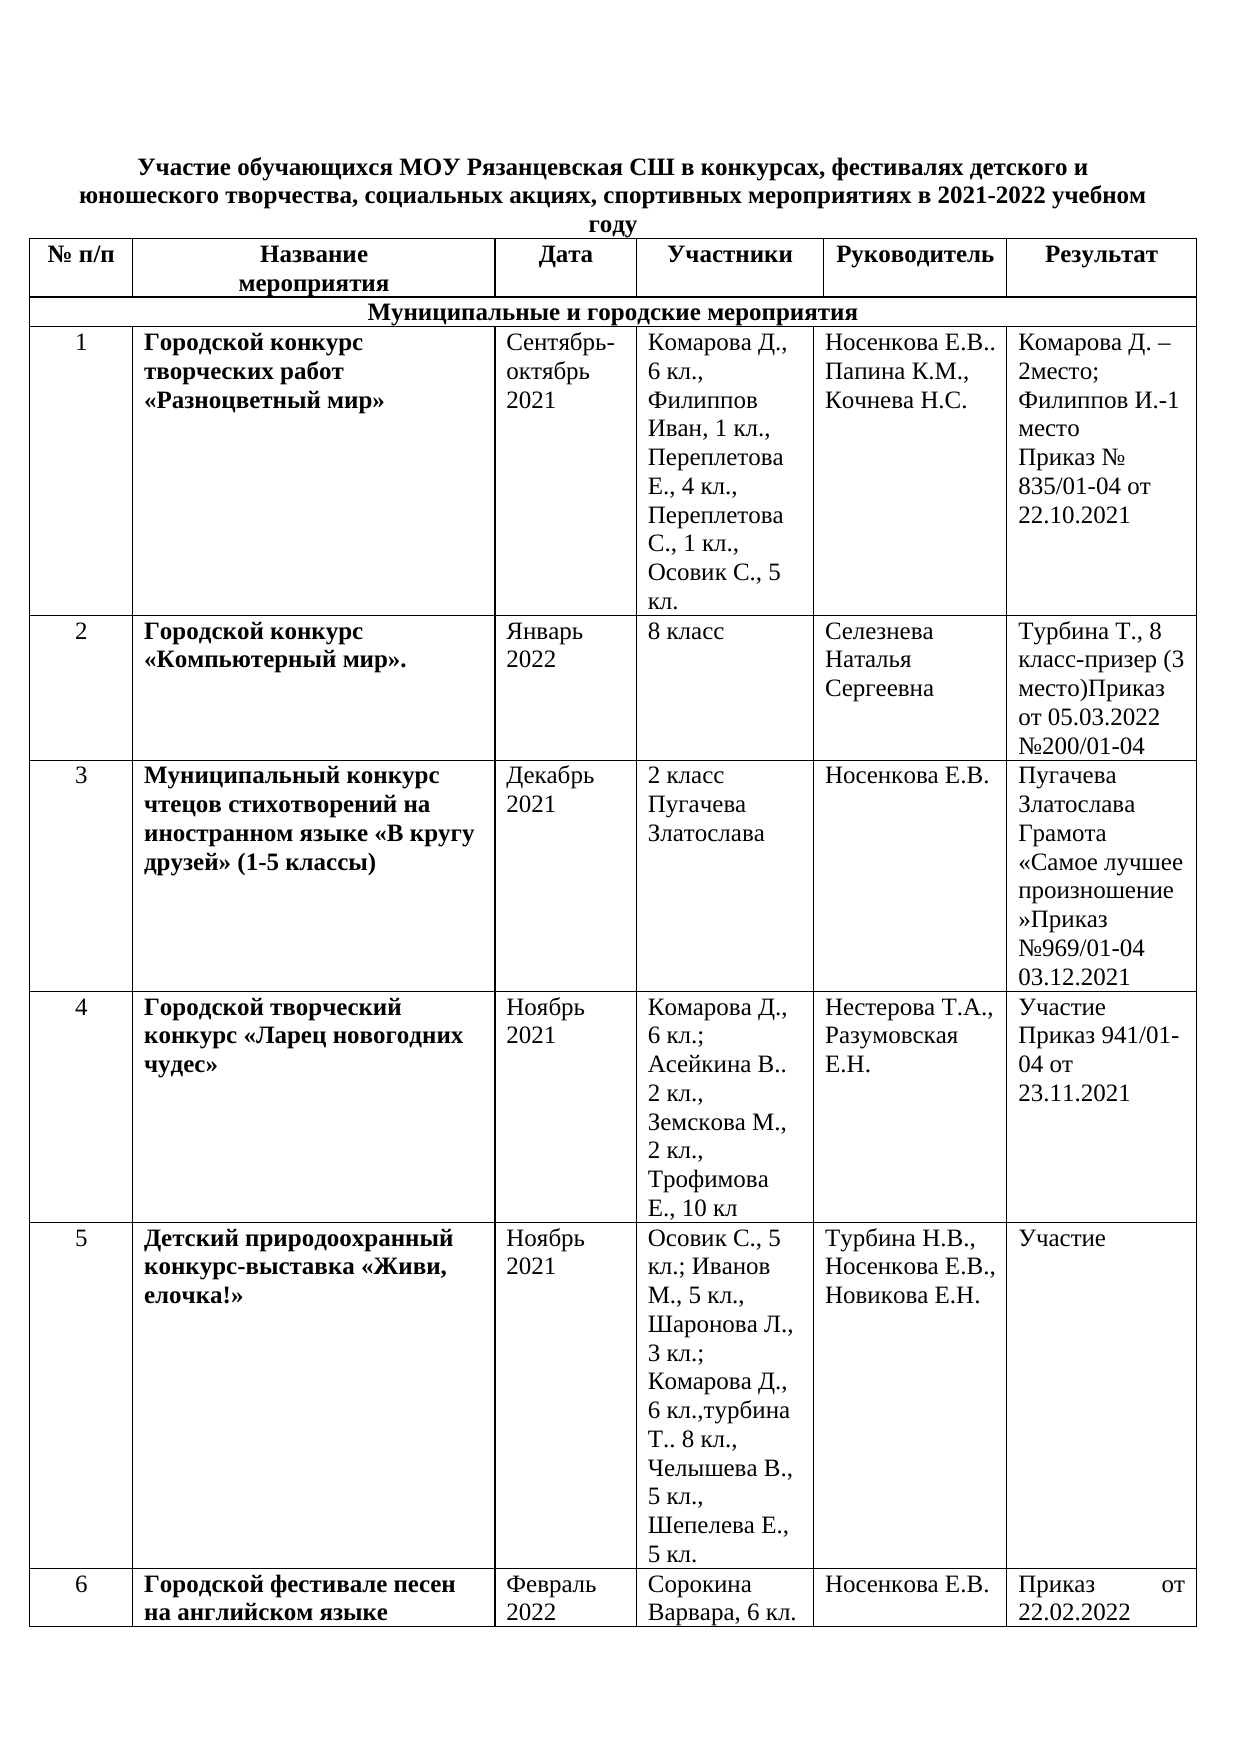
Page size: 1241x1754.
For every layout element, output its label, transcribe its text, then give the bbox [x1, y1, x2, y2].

table_cell 1 [30, 327, 132, 615]
table_header Участники [637, 239, 823, 296]
text Участие обучающихся МОУ Рязанцевская СШ в конкурсах, фестивалях детского и юношеского творчества, социальных акциях, спортивных мероприятиях в 2021-2022 учебном году [74, 152, 1152, 238]
table_cell Детский природоохранный конкурс-выставка «Живи, елочка!» [133, 1223, 494, 1568]
table_cell Носенкова Е.В. [814, 1569, 1006, 1626]
table_cell Ноябрь 2021 [496, 992, 636, 1222]
table_cell Муниципальный конкурс чтецов стихотворений на иностранном языке «В кругу друзей» (1-5 классы) [133, 761, 494, 991]
table_cell Турбина Н.В., Носенкова Е.В., Новикова Е.Н. [814, 1223, 1006, 1568]
table_cell Осовик С., 5 кл.; Иванов М., 5 кл., Шаронова Л., 3 кл.; Комарова Д., 6 кл.,турбина Т.. 8 кл., Челышева В., 5 кл., Шепелева Е., 5 кл. [637, 1223, 813, 1568]
table_header Дата [496, 239, 636, 296]
table_cell 8 класс [637, 616, 813, 759]
table_cell 2 [30, 616, 132, 759]
table_cell Носенкова Е.В. [814, 761, 1006, 991]
table_cell Участие [1007, 1223, 1196, 1568]
table_cell Комарова Д., 6 кл.; Асейкина В.. 2 кл., Земскова М., 2 кл., Трофимова Е., 10 кл [637, 992, 813, 1222]
table_header Руководитель [824, 239, 1006, 296]
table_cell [133, 1569, 494, 1626]
table_cell 2 класс Пугачева Златослава [637, 761, 813, 991]
table_cell Нестерова Т.А., Разумовская Е.Н. [814, 992, 1006, 1222]
table_cell 5 [30, 1223, 132, 1568]
table_cell Комарова Д. – 2место; Филиппов И.-1 место Приказ № 835/01-04 от 22.10.2021 [1007, 327, 1196, 615]
table_cell Пугачева Златослава Грамота «Самое лучшее произношение»Приказ №969/01-04 03.12.2021 [1007, 761, 1196, 991]
table_cell Сентябрь-октябрь 2021 [496, 327, 636, 615]
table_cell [1007, 1569, 1196, 1626]
table_cell 3 [30, 761, 132, 991]
table_cell Городской творческий конкурс «Ларец новогодних чудес» [133, 992, 494, 1222]
table_header Название мероприятия [133, 239, 494, 296]
table_cell Городской конкурс творческих работ «Разноцветный мир» [133, 327, 494, 615]
table_cell Ноябрь 2021 [496, 1223, 636, 1568]
table_cell Носенкова Е.В.. Папина К.М., Кочнева Н.С. [814, 327, 1006, 615]
table_cell Муниципальные и городские мероприятия [30, 298, 1196, 326]
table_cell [637, 1569, 813, 1626]
table_cell 4 [30, 992, 132, 1222]
table_cell Селезнева Наталья Сергеевна [814, 616, 1006, 759]
table_cell 6 [30, 1569, 132, 1626]
table_header Результат [1007, 239, 1196, 296]
table_cell Комарова Д., 6 кл., Филиппов Иван, 1 кл., Переплетова Е., 4 кл., Переплетова С., 1 кл., Осовик С., 5 кл. [637, 327, 813, 615]
table_cell Городской конкурс «Компьютерный мир». [133, 616, 494, 759]
table_cell Участие Приказ 941/01-04 от 23.11.2021 [1007, 992, 1196, 1222]
table_cell Турбина Т., 8 класс-призер (3 место)Приказ от 05.03.2022 №200/01-04 [1007, 616, 1196, 759]
table_cell Февраль 2022 [496, 1569, 636, 1626]
table_cell Январь 2022 [496, 616, 636, 759]
table_cell Декабрь 2021 [496, 761, 636, 991]
table_header № п/п [30, 239, 132, 296]
